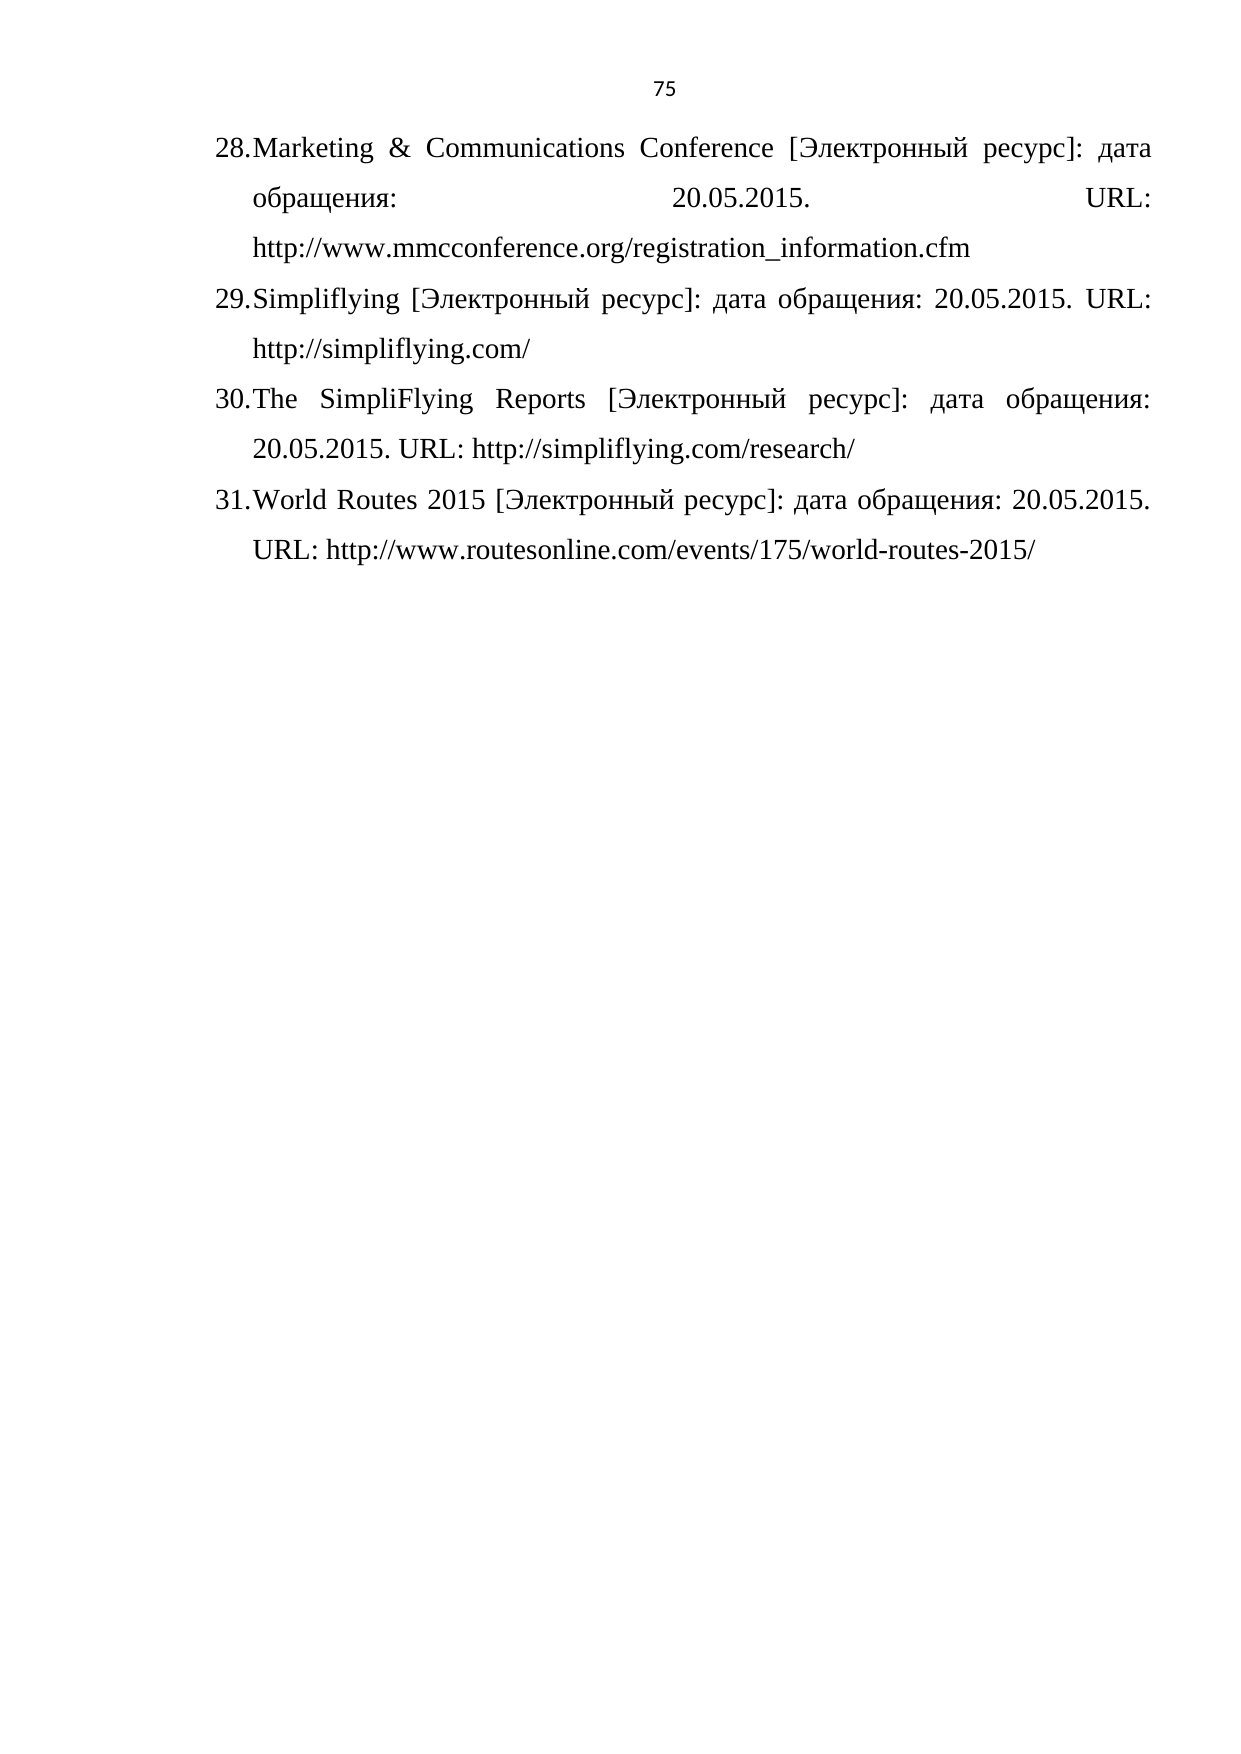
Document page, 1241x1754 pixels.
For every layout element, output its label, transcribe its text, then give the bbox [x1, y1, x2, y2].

list Simpliflying [Электронный ресурс]: дата обращения: 20.05.2015. URL: http://simpliflying.com/ [215, 281, 1152, 364]
list The SimpliFlying Reports [Электронный ресурс]: дата обращения: 20.05.2015. URL: http://simpliflying.com/research/ [215, 381, 1152, 465]
list Marketing & Communications Conference [Электронный ресурс]: дата обращения: 20.05.2015. URL: http://www.mmcconference.org/registration_information.cfm [215, 130, 1152, 264]
list World Routes 2015 [Электронный ресурс]: дата обращения: 20.05.2015. URL: http://www.routesonline.com/events/175/world-routes-2015/ [215, 482, 1152, 566]
